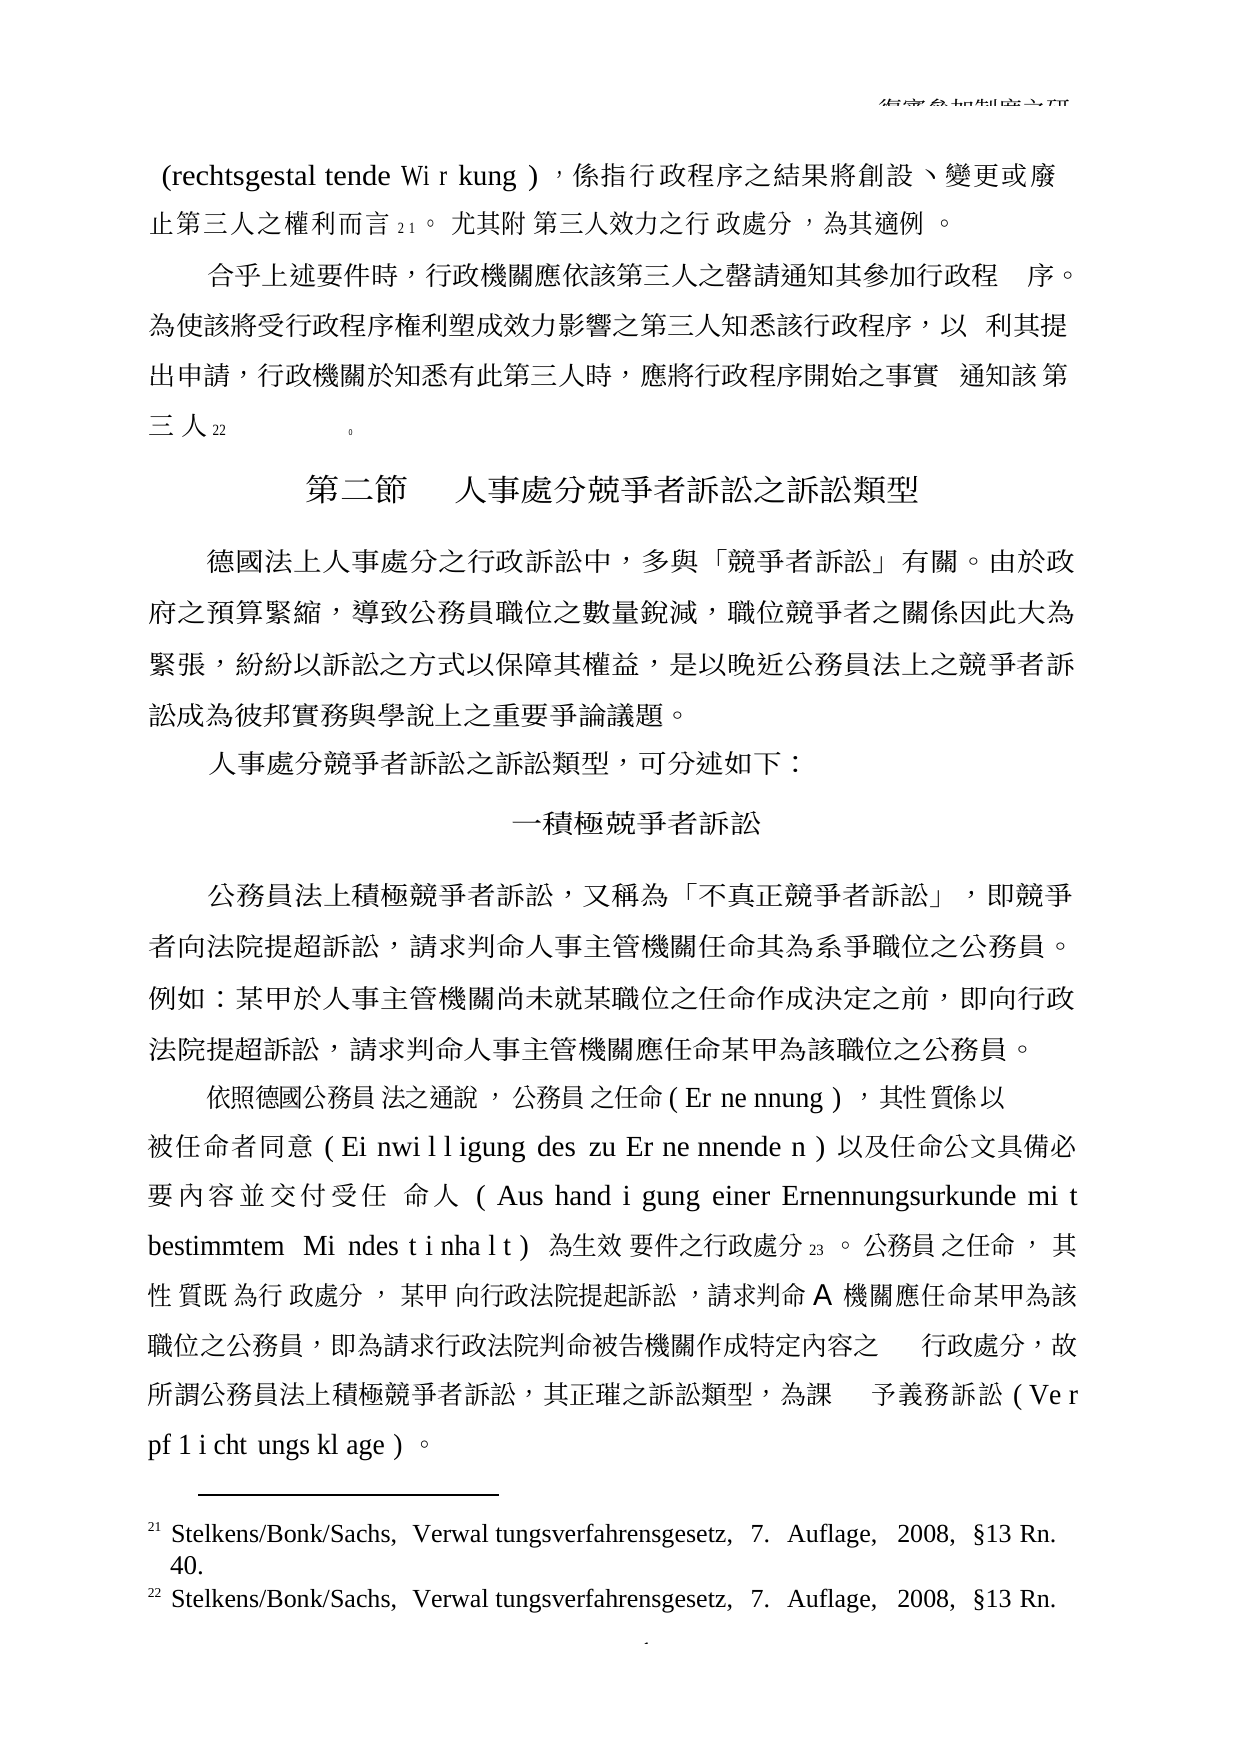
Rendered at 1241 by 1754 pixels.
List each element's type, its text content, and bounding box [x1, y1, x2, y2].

text 依照德國公務員 法之通說 ， 公務員 之任命 ( Er ne nnung ) ， 其性 質係 以 [207, 1081, 1130, 1114]
text 21 Stelkens/Bonk/Sachs, Verwal tungsverfahrensgesetz, 7. Auflage, 2008, §13 Rn. [148, 1518, 1130, 1548]
text 被任命者同意 ( Ei nwi l l igung des zu Er ne nnende n ) 以及任命公文具備必要內容並交付受任 命人 ( Aus hand i gung einer Ernennungsurkunde mi t bestimmtem Mi ndes t i nha l t ) 為生效 要件之行政處分23 。 公務員 之任命 ， 其性 質既 為行 政處分 ， 某甲 向行政法院提起訴訟 ，請求判命 A 機關應任命某甲為該職位之公務員，即為請求行政法院判命被告機關作成特定內容之 行政處分，故所謂公務員法上積極競爭者訴訟，其正璀之訴訟類型，為課 予義務訴訟 ( Ve r pf 1 i cht ungs kl age ) 。 [148, 1126, 1078, 1462]
text 一積極兢爭者訴訟 [199, 804, 1073, 841]
text 德國法上人事處分之行政訴訟中，多與「競爭者訴訟」有關。由於政府之預算緊縮，導致公務員職位之數量銳減，職位競爭者之關係因此大為緊張，紛紛以訴訟之方式以保障其權益，是以晚近公務員法上之競爭者訴訟成為彼邦實務與學說上之重要爭論議題。 [148, 541, 1077, 733]
subtitle 40. [170, 1549, 1130, 1581]
text 22 Stelkens/Bonk/Sachs, Verwal tungsverfahrensgesetz, 7. Auflage, 2008, §13 Rn. [148, 1583, 1130, 1613]
text 人事處分競爭者訴訟之訴訟類型，可分述如下： [208, 747, 1130, 780]
text 合乎上述要件時，行政機關應依該第三人之罄請通知其參加行政程 序。為使該將受行政程序権利塑成效力影響之第三人知悉該行政程序，以 利其提出申請，行政機關於知悉有此第三人時，應將行政程序開始之事實 通知該第三 人22 0 [148, 256, 1075, 442]
text 第二節 人事處分兢爭者訴訟之訴訟類型 [306, 466, 1130, 511]
text (rechtsgestal tende Wi r kung ) ， 係指行政程序之結果將創設丶變更或廢止第三人之權利而言2 1 。 尤其附 第三人效力之行 政處分 ， 為其適例 。 [149, 155, 1071, 241]
text 公務員法上積極競爭者訴訟，又稱為「不真正競爭者訴訟」，即競爭者向法院提超訴訟，請求判命人事主管機關任命其為系爭職位之公務員。例如：某甲於人事主管機關尚未就某職位之任命作成決定之前，即向行政法院提超訴訟，請求判命人事主管機關應任命某甲為該職位之公務員。 [148, 875, 1075, 1067]
